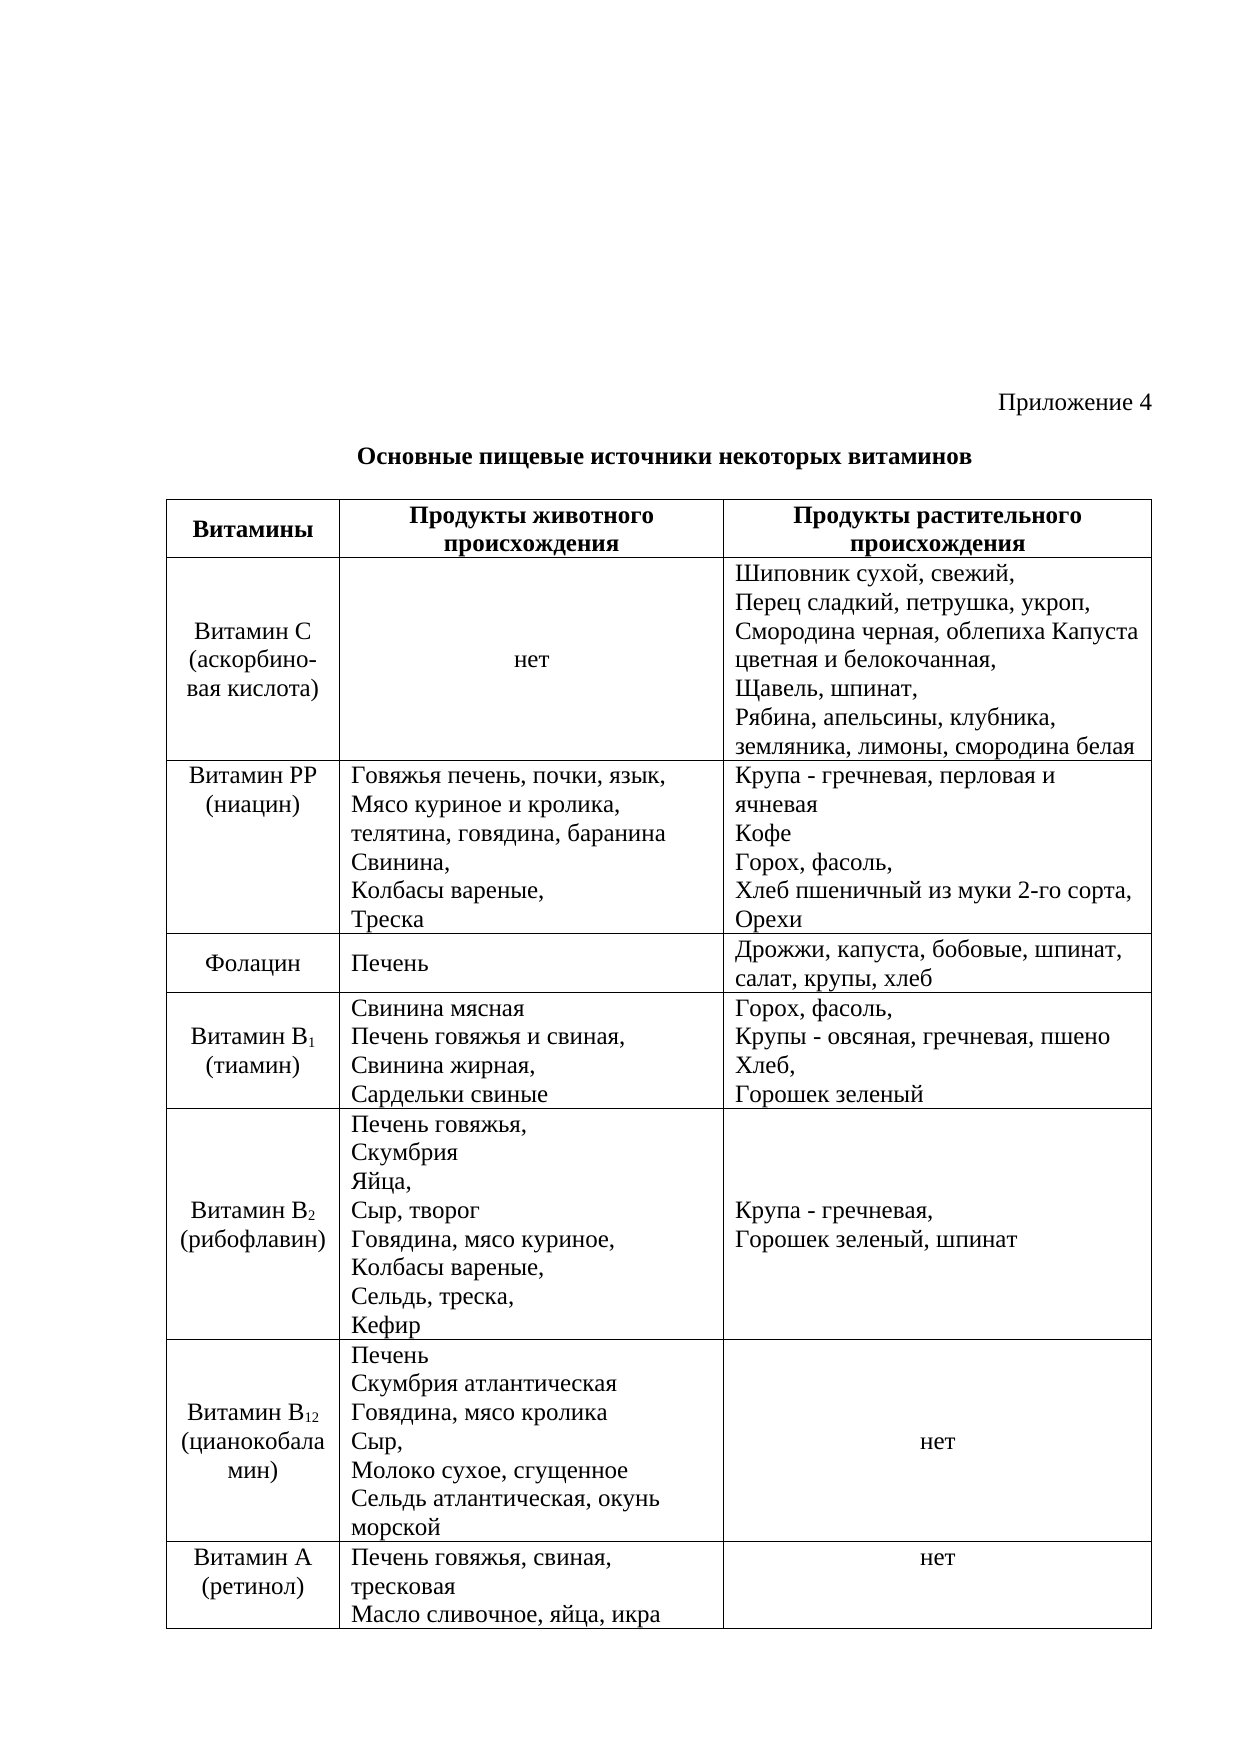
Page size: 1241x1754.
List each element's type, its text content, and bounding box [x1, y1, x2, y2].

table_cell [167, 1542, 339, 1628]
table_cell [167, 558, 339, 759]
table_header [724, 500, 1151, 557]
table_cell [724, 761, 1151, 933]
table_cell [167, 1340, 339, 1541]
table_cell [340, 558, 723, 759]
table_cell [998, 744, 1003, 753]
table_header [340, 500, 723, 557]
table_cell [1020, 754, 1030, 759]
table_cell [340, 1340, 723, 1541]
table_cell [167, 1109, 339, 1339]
text Основные пищевые источники некоторых витаминов [177, 441, 1152, 470]
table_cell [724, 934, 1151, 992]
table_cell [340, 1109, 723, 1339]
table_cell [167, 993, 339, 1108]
text Приложение 4 [177, 387, 1152, 416]
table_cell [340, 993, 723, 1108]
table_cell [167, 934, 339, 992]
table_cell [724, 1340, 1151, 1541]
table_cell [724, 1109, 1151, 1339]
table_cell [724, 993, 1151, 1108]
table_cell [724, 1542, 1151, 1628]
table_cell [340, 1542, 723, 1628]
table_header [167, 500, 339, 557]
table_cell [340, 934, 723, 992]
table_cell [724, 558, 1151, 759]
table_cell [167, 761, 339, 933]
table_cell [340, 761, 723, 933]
